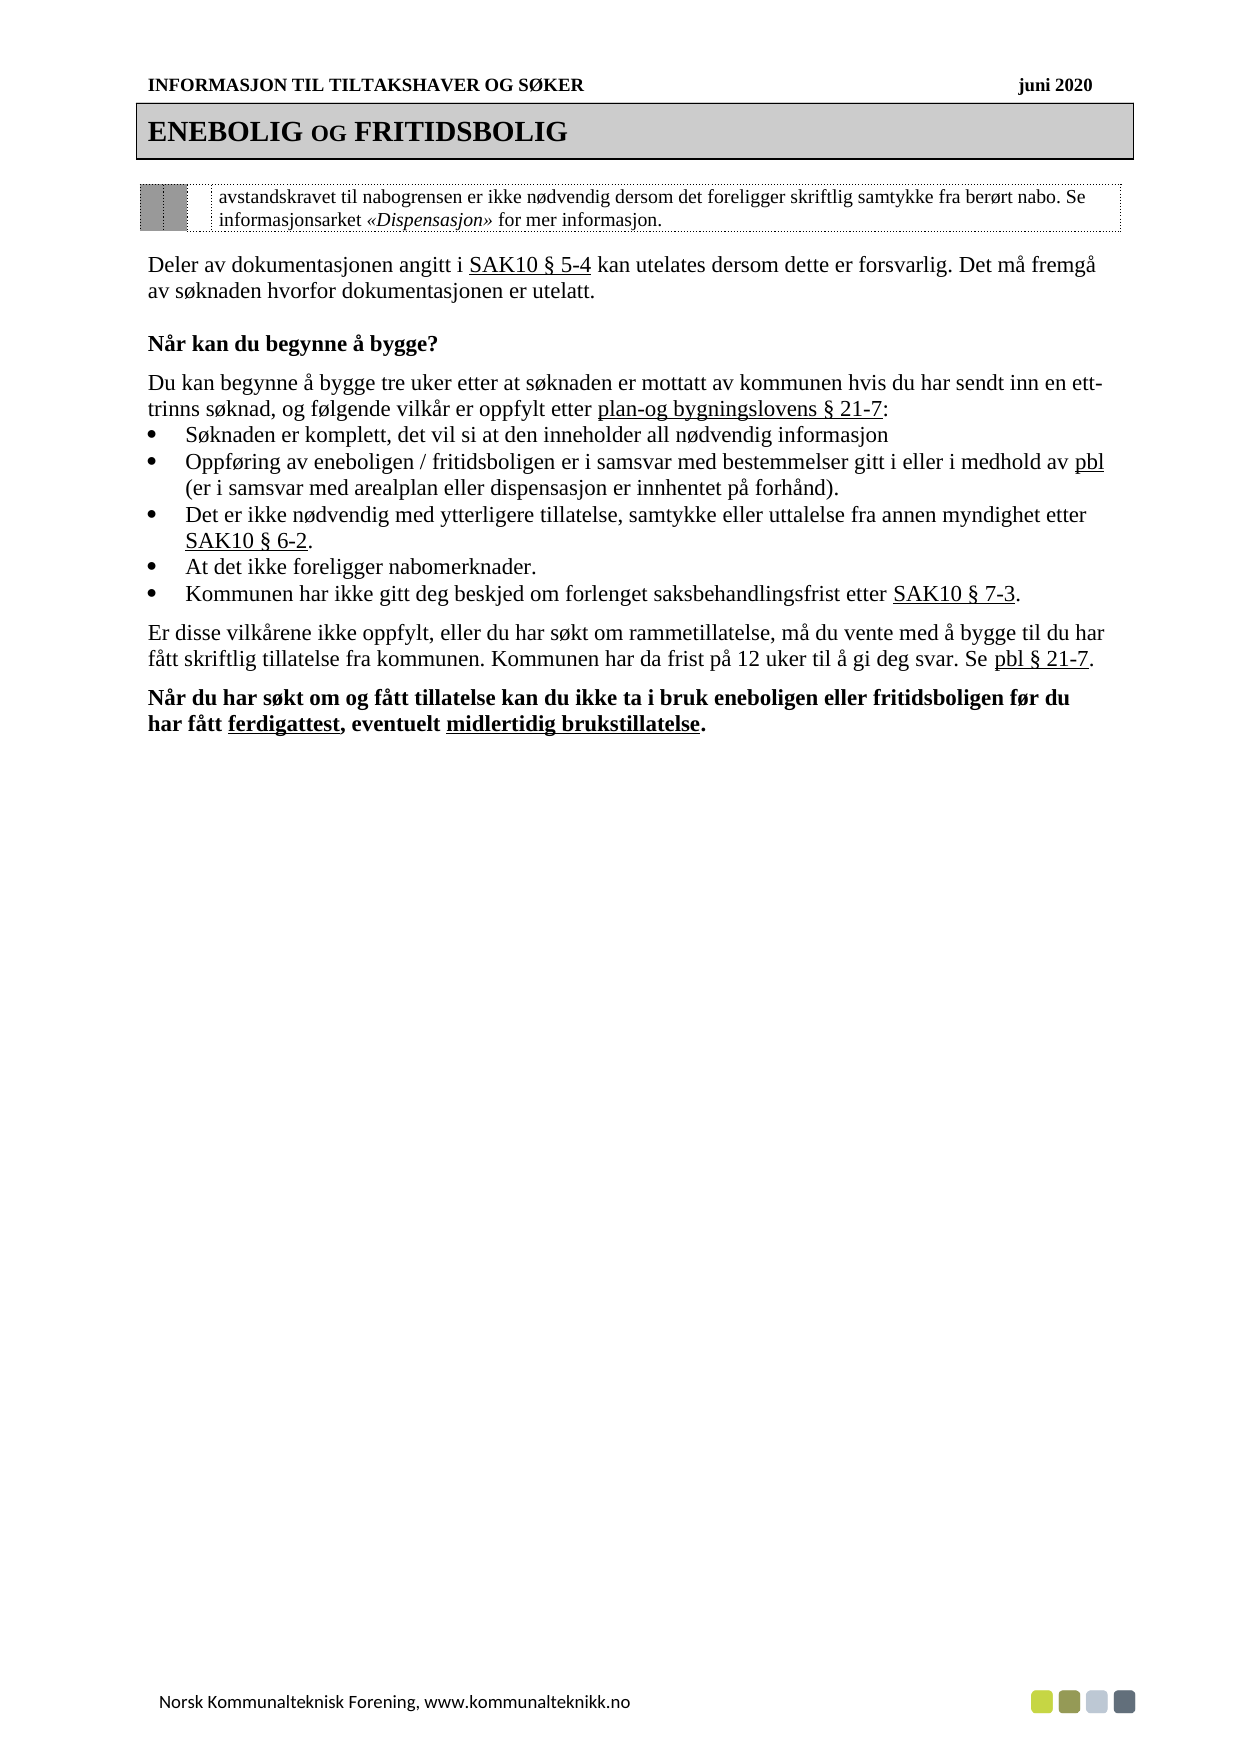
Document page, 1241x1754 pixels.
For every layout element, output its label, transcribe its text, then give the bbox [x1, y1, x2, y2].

text Når kan du begynne å bygge? [148, 304, 1107, 356]
list Oppføring av eneboligen / fritidsboligen er i samsvar med bestemmelser gitt i eller i medhold av pbl (er i samsvar med arealplan eller dispensasjon er innhentet på forhånd). [148, 448, 1107, 501]
text Er disse vilkårene ikke oppfylt, eller du har søkt om rammetillatelse, må du vente med å bygge til du har fått skriftlig tillatelse fra kommunen. Kommunen har da frist på 12 uker til å gi deg svar. Se pbl § 21-7. [148, 618, 1107, 671]
text Deler av dokumentasjonen angitt i SAK10 § 5-4 kan utelates dersom dette er forsvarlig. Det må fremgå av søknaden hvorfor dokumentasjonen er utelatt. [148, 251, 1107, 304]
table_cell [164, 184, 187, 231]
list Det er ikke nødvendig med ytterligere tillatelse, samtykke eller uttalelse fra annen myndighet etter SAK10 § 6-2. [148, 501, 1107, 553]
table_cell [211, 184, 1121, 231]
table_cell [188, 184, 211, 231]
text Når du har søkt om og fått tillatelse kan du ikke ta i bruk eneboligen eller fritidsboligen før du har fått ferdigattest, eventuelt midlertidig brukstillatelse. [148, 684, 1107, 736]
picture [1027, 1682, 1139, 1721]
list At det ikke foreligger nabomerknader. [148, 553, 1107, 580]
list Kommunen har ikke gitt deg beskjed om forlenget saksbehandlingsfrist etter SAK10 § 7-3. [148, 580, 1107, 606]
table_cell [140, 184, 164, 231]
list Søknaden er komplett, det vil si at den inneholder all nødvendig informasjon [148, 422, 1107, 448]
text Du kan begynne å bygge tre uker etter at søknaden er mottatt av kommunen hvis du har sendt inn en ett-trinns søknad, og følgende vilkår er oppfylt etter plan-og bygningslovens § 21-7: [148, 369, 1107, 422]
